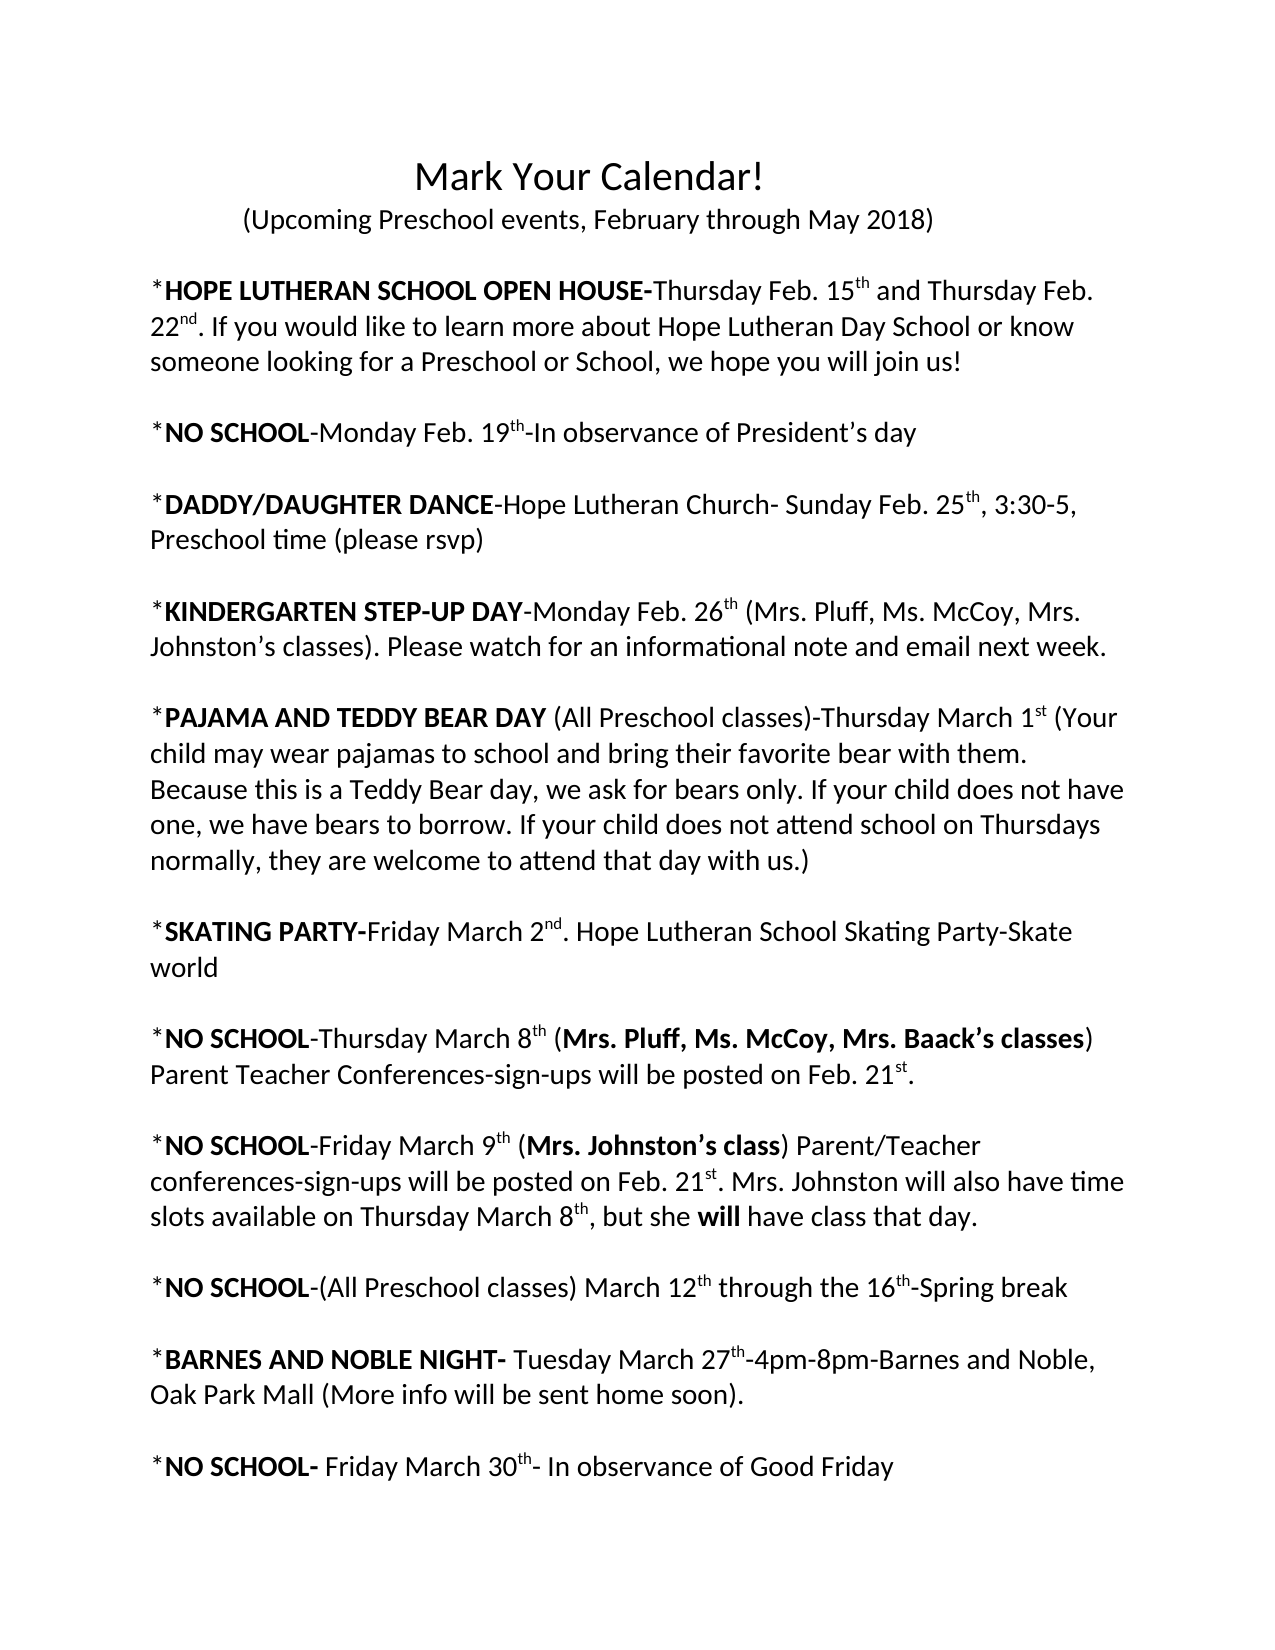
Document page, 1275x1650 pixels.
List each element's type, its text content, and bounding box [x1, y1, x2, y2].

text *SKATING PARTY-Friday March 2nd. Hope Lutheran School Skating Party-Skate world [150, 913, 1125, 984]
text (Upcoming Preschool events, February through May 2018) [150, 201, 1125, 236]
text Mark Your Calendar! [150, 150, 1125, 201]
text *DADDY/DAUGHTER DANCE-Hope Lutheran Church- Sunday Feb. 25th, 3:30-5, Preschool time (please rsvp) [150, 486, 1125, 557]
text *NO SCHOOL-Friday March 9th (Mrs. Johnston’s class) Parent/Teacher conferences-sign-ups will be posted on Feb. 21st. Mrs. Johnston will also have time slots available on Thursday March 8th, but she will have class that day. [150, 1127, 1125, 1234]
text *BARNES AND NOBLE NIGHT- Tuesday March 27th-4pm-8pm-Barnes and Noble, Oak Park Mall (More info will be sent home soon). [150, 1341, 1125, 1412]
text *NO SCHOOL-Thursday March 8th (Mrs. Pluff, Ms. McCoy, Mrs. Baack’s classes) Parent Teacher Conferences-sign-ups will be posted on Feb. 21st. [150, 1020, 1125, 1091]
text *NO SCHOOL-(All Preschool classes) March 12th through the 16th-Spring break [150, 1269, 1125, 1305]
text *PAJAMA AND TEDDY BEAR DAY (All Preschool classes)-Thursday March 1st (Your child may wear pajamas to school and bring their favorite bear with them. Because this is a Teddy Bear day, we ask for bears only. If your child does not have one, we have bears to borrow. If your child does not attend school on Thursdays normally, they are welcome to attend that day with us.) [150, 699, 1125, 878]
text *KINDERGARTEN STEP-UP DAY-Monday Feb. 26th (Mrs. Pluff, Ms. McCoy, Mrs. Johnston’s classes). Please watch for an informational note and email next week. [150, 593, 1125, 664]
text *NO SCHOOL-Monday Feb. 19th-In observance of President’s day [150, 414, 1125, 450]
text *HOPE LUTHERAN SCHOOL OPEN HOUSE-Thursday Feb. 15th and Thursday Feb. 22nd. If you would like to learn more about Hope Lutheran Day School or know someone looking for a Preschool or School, we hope you will join us! [150, 272, 1125, 379]
text *NO SCHOOL- Friday March 30th- In observance of Good Friday [150, 1448, 1125, 1483]
